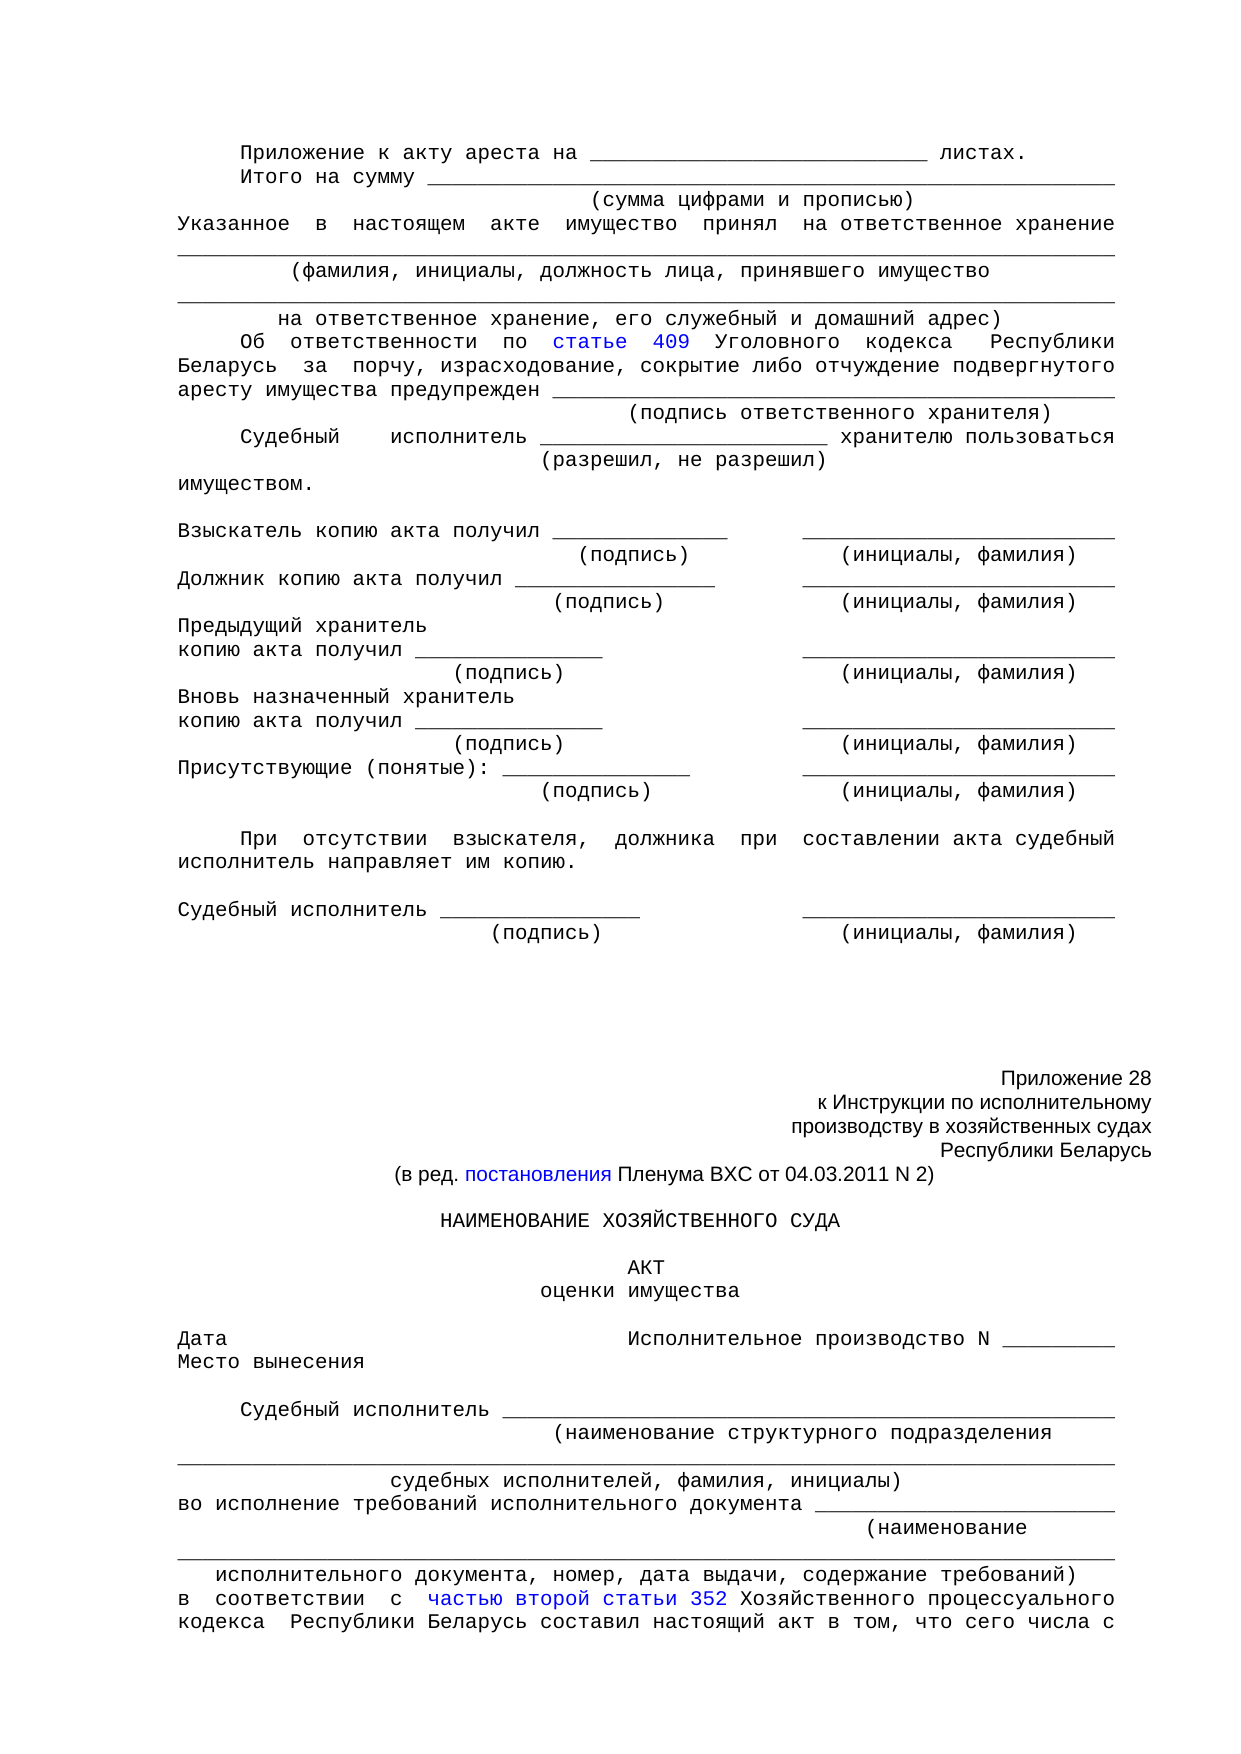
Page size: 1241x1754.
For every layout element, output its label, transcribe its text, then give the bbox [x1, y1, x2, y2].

text оценки имущества [177, 1281, 1152, 1304]
text Предыдущий хранитель [177, 615, 1152, 639]
text Взыскатель копию акта получил ______________ _________________________ [177, 520, 1152, 544]
text Должник копию акта получил ________________ _________________________ [177, 568, 1152, 591]
text Присутствующие (понятые): _______________ _________________________ [177, 757, 1152, 781]
text на ответственное хранение, его служебный и домашний адрес) [177, 308, 1152, 331]
text во исполнение требований исполнительного документа ________________________ [177, 1493, 1152, 1517]
text Дата Исполнительное производство N _________ [177, 1328, 1152, 1351]
text (подпись) (инициалы, фамилия) [177, 662, 1152, 686]
text Итого на сумму _______________________________________________________ [177, 166, 1152, 189]
text ___________________________________________________________________________ [177, 237, 1152, 260]
text производству в хозяйственных судах [177, 1114, 1152, 1138]
text судебных исполнителей, фамилия, инициалы) [177, 1470, 1152, 1493]
text Республики Беларусь [177, 1138, 1152, 1162]
text ___________________________________________________________________________ [177, 1446, 1152, 1470]
text к Инструкции по исполнительному [177, 1090, 1152, 1114]
text (подпись) (инициалы, фамилия) [177, 544, 1152, 568]
text Беларусь за порчу, израсходование, сокрытие либо отчуждение подвергнутого [177, 355, 1152, 378]
text ___________________________________________________________________________ [177, 284, 1152, 308]
text (подпись) (инициалы, фамилия) [177, 733, 1152, 757]
text копию акта получил _______________ _________________________ [177, 709, 1152, 733]
text АКТ [177, 1257, 1152, 1281]
text (фамилия, инициалы, должность лица, принявшего имущество [177, 260, 1152, 284]
text (подпись ответственного хранителя) [177, 402, 1152, 426]
text копию акта получил _______________ _________________________ [177, 639, 1152, 662]
text Судебный исполнитель _________________________________________________ [177, 1399, 1152, 1422]
text исполнитель направляет им копию. [177, 851, 1152, 875]
text ___________________________________________________________________________ [177, 1541, 1152, 1564]
text в соответствии с частью второй статьи 352 Хозяйственного процессуального [177, 1588, 1152, 1612]
text кодекса Республики Беларусь составил настоящий акт в том, что сего числа с [177, 1612, 1152, 1635]
text (подпись) (инициалы, фамилия) [177, 781, 1152, 804]
text Судебный исполнитель _______________________ хранителю пользоваться [177, 426, 1152, 449]
text аресту имущества предупрежден _____________________________________________ [177, 378, 1152, 402]
text (сумма цифрами и прописью) [177, 189, 1152, 213]
text Судебный исполнитель ________________ _________________________ [177, 899, 1152, 922]
text (подпись) (инициалы, фамилия) [177, 591, 1152, 615]
text (наименование [177, 1517, 1152, 1541]
text Приложение к акту ареста на ___________________________ листах. [177, 142, 1152, 166]
text исполнительного документа, номер, дата выдачи, содержание требований) [177, 1564, 1152, 1588]
text Вновь назначенный хранитель [177, 686, 1152, 709]
text (разрешил, не разрешил) [177, 449, 1152, 473]
text имуществом. [177, 473, 1152, 497]
text (наименование структурного подразделения [177, 1422, 1152, 1446]
text (в ред. постановления Пленума ВХС от 04.03.2011 N 2) [177, 1162, 1152, 1186]
text При отсутствии взыскателя, должника при составлении акта судебный [177, 828, 1152, 851]
text Место вынесения [177, 1351, 1152, 1375]
text Указанное в настоящем акте имущество принял на ответственное хранение [177, 213, 1152, 237]
text Об ответственности по статье 409 Уголовного кодекса Республики [177, 331, 1152, 355]
text Приложение 28 [177, 1066, 1152, 1090]
text НАИМЕНОВАНИЕ ХОЗЯЙСТВЕННОГО СУДА [177, 1209, 1152, 1233]
text (подпись) (инициалы, фамилия) [177, 922, 1152, 946]
